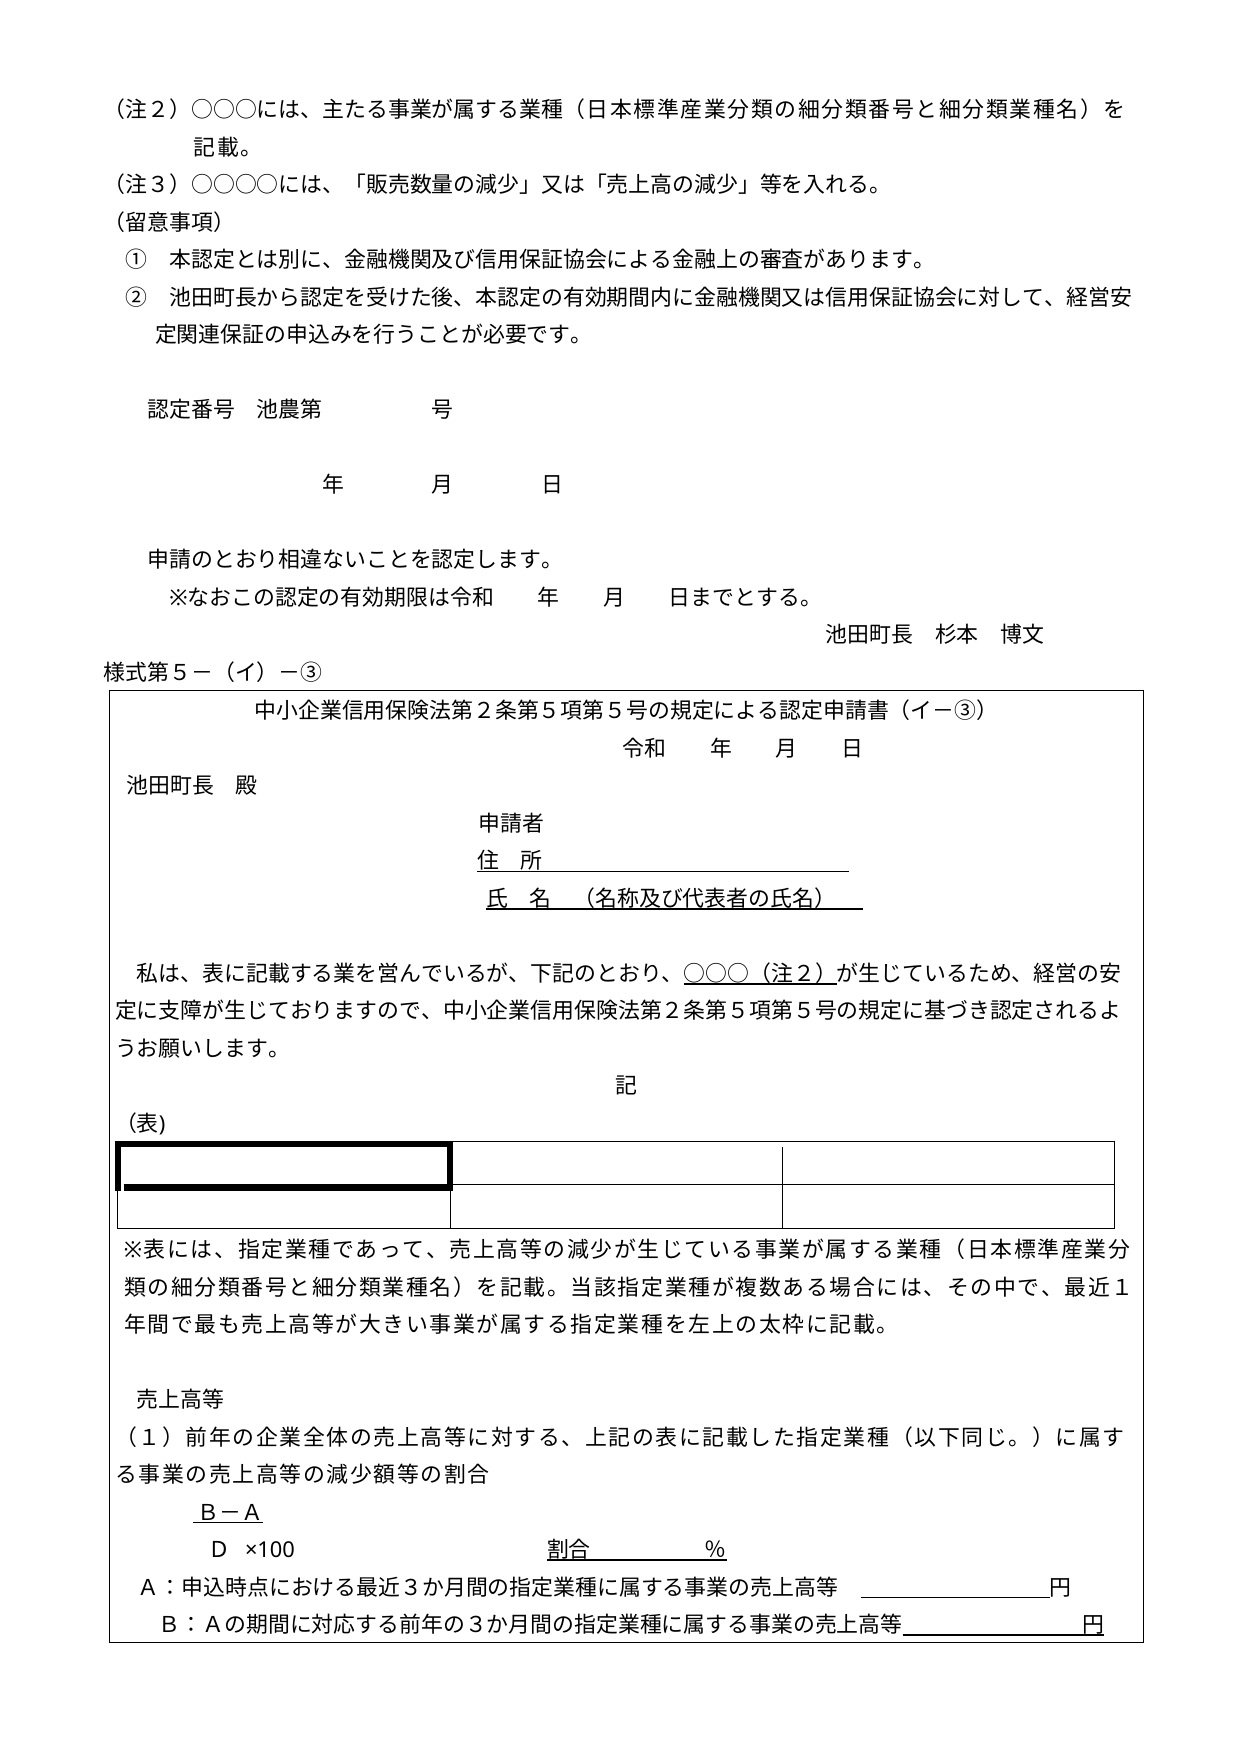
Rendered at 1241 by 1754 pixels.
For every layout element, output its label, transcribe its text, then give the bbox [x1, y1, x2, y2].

text （注２）○○○には、主たる事業が属する業種（日本標準産業分類の細分類番号と細分類業種名）を記載。 [103, 89, 1137, 164]
text 年 月 日 [103, 464, 1137, 502]
text （留意事項） [103, 202, 1137, 239]
text 認定番号 池農第 号 [103, 389, 1137, 427]
text ※なおこの認定の有効期限は令和 年 月 日までとする。 [103, 577, 1137, 614]
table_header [110, 691, 1143, 1642]
text 池田町長 杉本 博文 [103, 614, 1137, 652]
text （注３）○○○○には、「販売数量の減少」又は「売上高の減少」等を入れる。 [103, 164, 1137, 202]
text ① 本認定とは別に、金融機関及び信用保証協会による金融上の審査があります。 [103, 239, 1137, 277]
text ② 池田町長から認定を受けた後、本認定の有効期間内に金融機関又は信用保証協会に対して、経営安定関連保証の申込みを行うことが必要です。 [103, 277, 1137, 352]
text 様式第５－（イ）－③ [103, 652, 1137, 689]
text 申請のとおり相違ないことを認定します。 [103, 539, 1137, 577]
